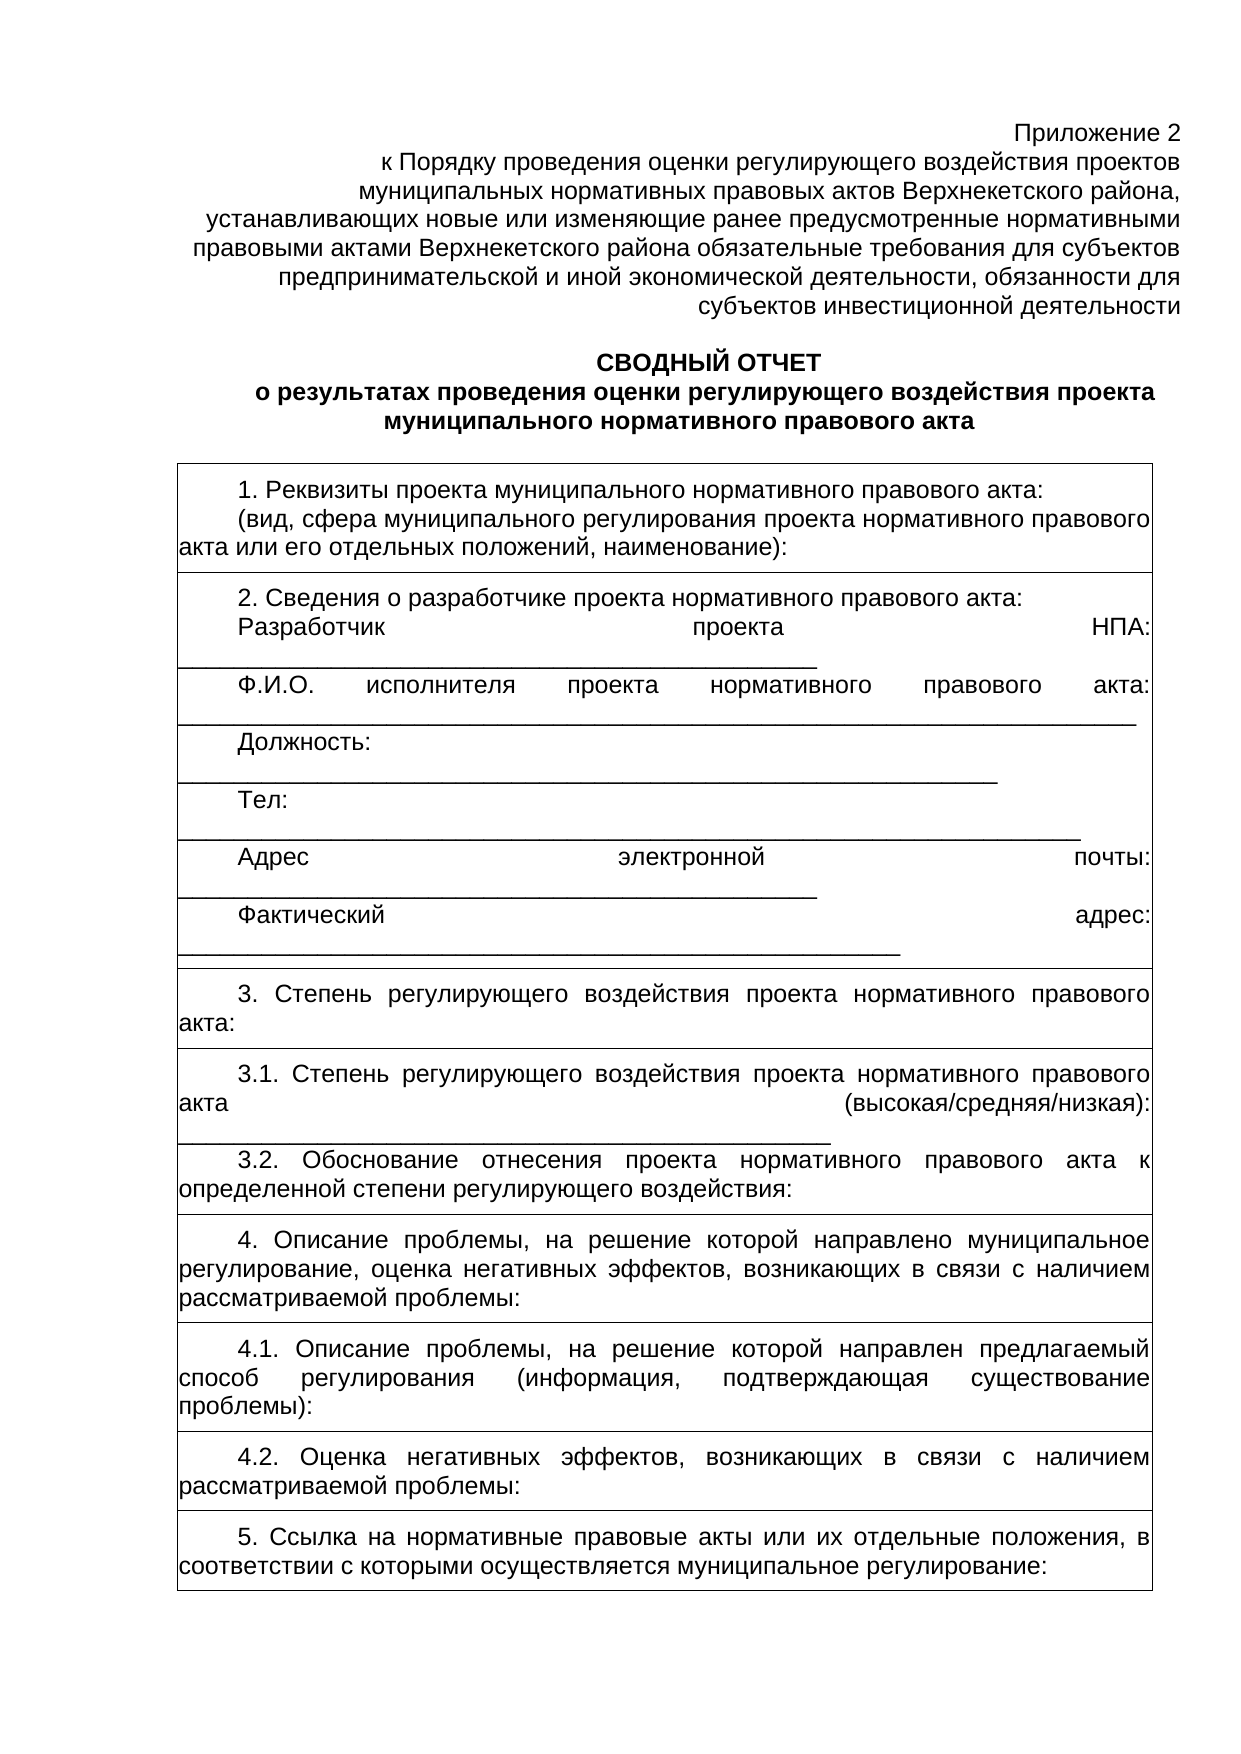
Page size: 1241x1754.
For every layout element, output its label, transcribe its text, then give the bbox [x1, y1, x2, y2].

text о результатах проведения оценки регулирующего воздействия проекта муниципального нормативного правового акта [177, 377, 1181, 434]
text СВОДНЫЙ ОТЧЕТ [177, 348, 1181, 377]
text к Порядку проведения оценки регулирующего воздействия проектов муниципальных нормативных правовых актов Верхнекетского района, устанавливающих новые или изменяющие ранее предусмотренные нормативными правовыми актами Верхнекетского района обязательные требования для субъектов предпринимательской и иной экономической деятельности, обязанности для субъектов инвестиционной деятельности [177, 147, 1181, 319]
table_cell 2. Сведения о разработчике проекта нормативного правового акта: Разработчик проекта НПА: ______________________________________________ Ф.И.О. исполнителя проекта нормативного правового акта: _____________________________________________________________________ Должность: ___________________________________________________________ Тел: _________________________________________________________________ Адрес электронной почты: ______________________________________________ Фактический адрес: ____________________________________________________ [178, 573, 1152, 968]
table_cell 4.2. Оценка негативных эффектов, возникающих в связи с наличием рассматриваемой проблемы: [178, 1432, 1152, 1510]
table_cell 3.1. Степень регулирующего воздействия проекта нормативного правового акта (высокая/средняя/низкая): _______________________________________________ 3.2. Обоснование отнесения проекта нормативного правового акта к определенной степени регулирующего воздействия: [178, 1049, 1152, 1213]
table_header 1. Реквизиты проекта муниципального нормативного правового акта: (вид, сфера муниципального регулирования проекта нормативного правового акта или его отдельных положений, наименование): [178, 464, 1152, 572]
text Приложение 2 [177, 118, 1181, 147]
table_cell 4.1. Описание проблемы, на решение которой направлен предлагаемый способ регулирования (информация, подтверждающая существование проблемы): [178, 1323, 1152, 1431]
table_cell 3. Степень регулирующего воздействия проекта нормативного правового акта: [178, 969, 1152, 1047]
table_cell 5. Ссылка на нормативные правовые акты или их отдельные положения, в соответствии с которыми осуществляется муниципальное регулирование: [178, 1511, 1152, 1590]
table_cell 4. Описание проблемы, на решение которой направлено муниципальное регулирование, оценка негативных эффектов, возникающих в связи с наличием рассматриваемой проблемы: [178, 1215, 1152, 1322]
